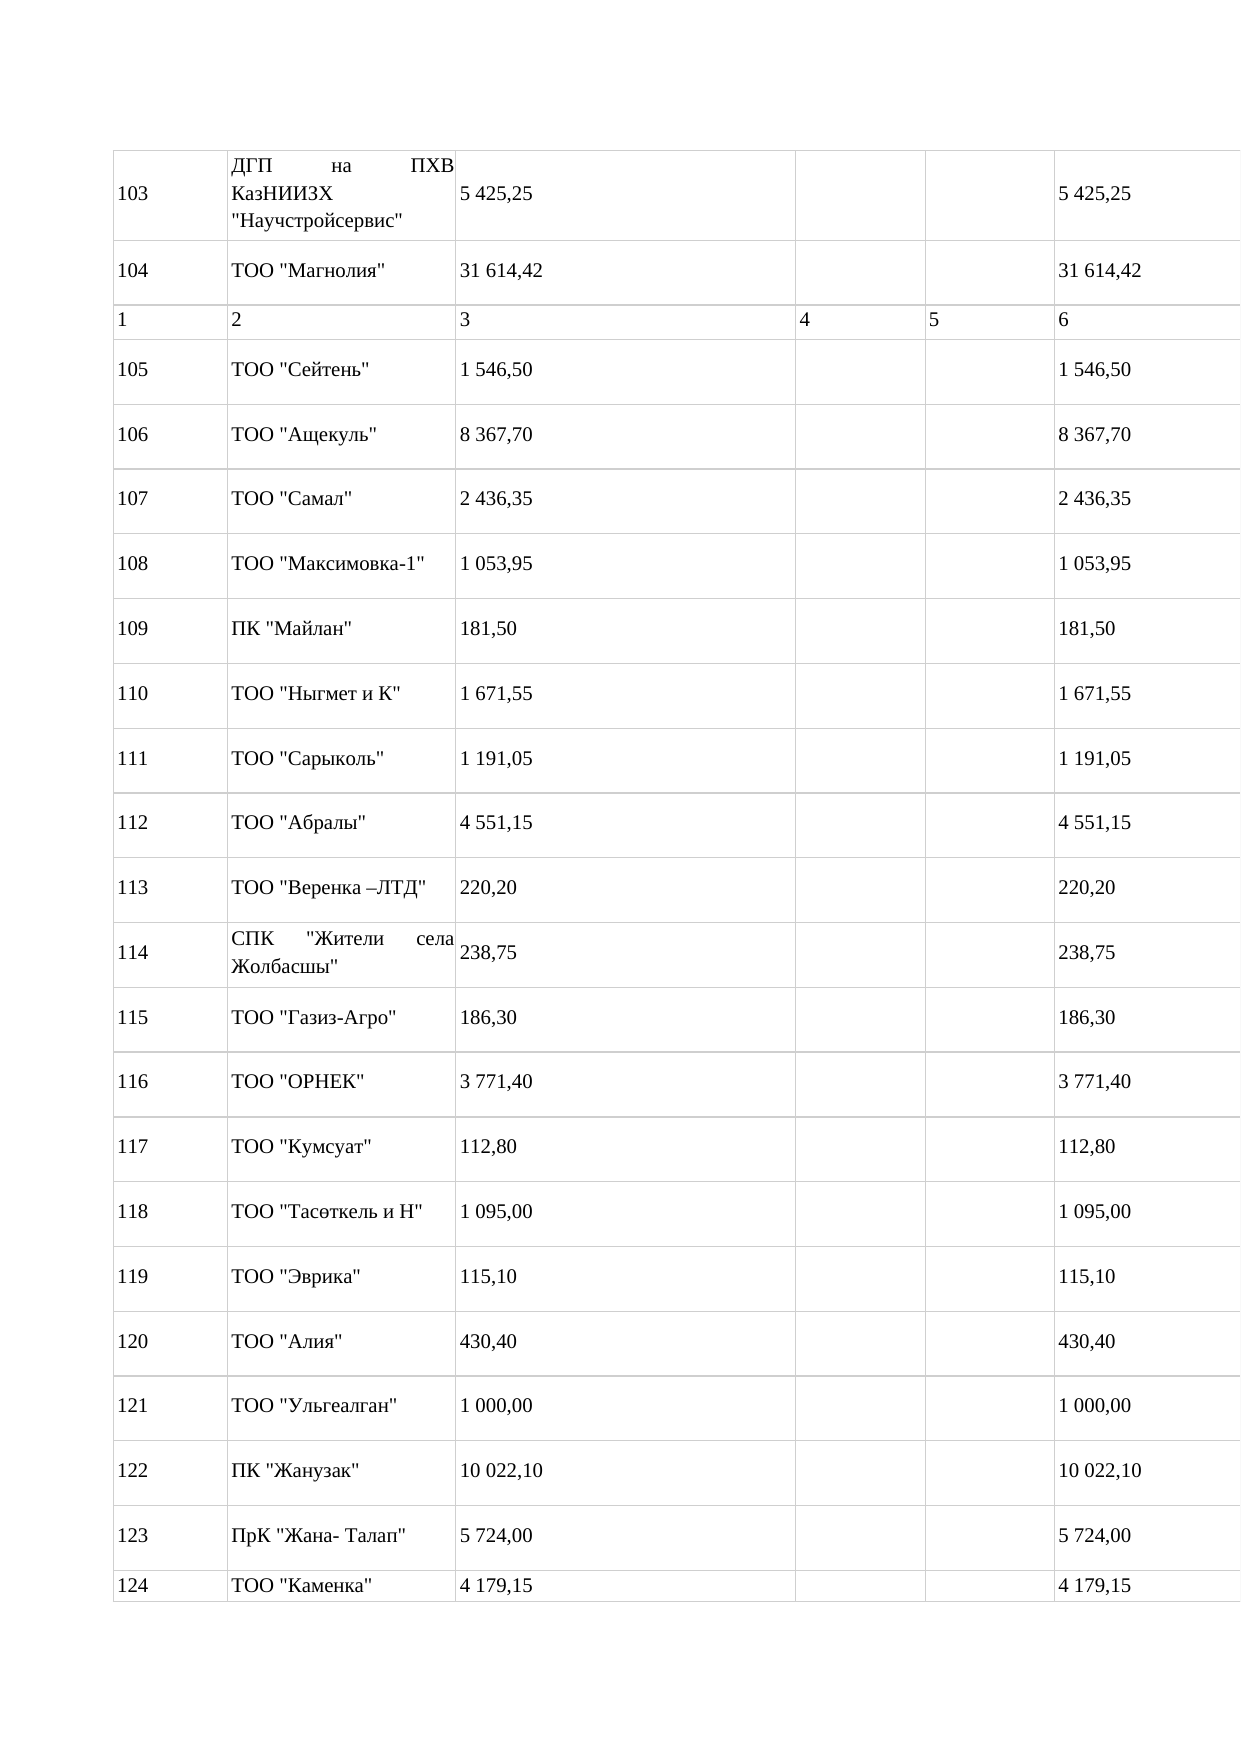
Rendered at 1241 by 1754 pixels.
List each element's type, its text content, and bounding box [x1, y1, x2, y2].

table_cell [926, 794, 1054, 857]
table_cell ТОО "Магнолия" [228, 241, 455, 304]
table_cell 1 053,95 [1055, 534, 1240, 598]
table_cell 116 [114, 1053, 227, 1116]
table_cell 1 671,55 [456, 664, 795, 727]
table_cell [796, 1247, 925, 1311]
table_cell [926, 599, 1054, 663]
table_cell 108 [114, 534, 227, 598]
table_cell [796, 405, 925, 468]
table_cell ТОО "Тасөткель и Н" [228, 1182, 455, 1246]
table_cell 2 436,35 [1055, 470, 1240, 533]
table_cell [796, 1053, 925, 1116]
table_cell [796, 1118, 925, 1181]
table_cell [796, 599, 925, 663]
table_cell 238,75 [1055, 923, 1240, 987]
table_cell 430,40 [1055, 1312, 1240, 1375]
table_cell ТОО "Эврика" [228, 1247, 455, 1311]
table_cell [796, 1377, 925, 1440]
table_cell [926, 1182, 1054, 1246]
table_cell [796, 923, 925, 987]
table_cell 1 [114, 306, 227, 339]
table_cell 8 367,70 [456, 405, 795, 468]
table_cell [926, 1441, 1054, 1505]
table_cell 103 [114, 151, 227, 239]
table_cell 110 [114, 664, 227, 727]
table_cell 1 000,00 [1055, 1377, 1240, 1440]
table_cell ТОО "ОРНЕК" [228, 1053, 455, 1116]
table_cell [926, 534, 1054, 598]
table_cell 104 [114, 241, 227, 304]
table_cell [926, 1377, 1054, 1440]
table_cell [926, 664, 1054, 727]
table_cell ТОО "Газиз-Агро" [228, 988, 455, 1051]
table_cell 117 [114, 1118, 227, 1181]
table_cell [796, 858, 925, 922]
table_cell [926, 340, 1054, 403]
table_cell 1 546,50 [456, 340, 795, 403]
table_cell 109 [114, 599, 227, 663]
table_cell 1 191,05 [1055, 729, 1240, 792]
table_cell 1 095,00 [1055, 1182, 1240, 1246]
table_cell 5 724,00 [456, 1506, 795, 1570]
table_cell 238,75 [456, 923, 795, 987]
table_cell ПК "Жанузак" [228, 1441, 455, 1505]
table_cell 112,80 [1055, 1118, 1240, 1181]
table_cell 4 179,15 [456, 1571, 795, 1601]
table_cell 122 [114, 1441, 227, 1505]
table_cell 2 436,35 [456, 470, 795, 533]
table_cell ТОО "Абралы" [228, 794, 455, 857]
table_cell ТОО "Сейтень" [228, 340, 455, 403]
table_cell 220,20 [456, 858, 795, 922]
table_cell [796, 1182, 925, 1246]
table_cell [926, 858, 1054, 922]
table_cell 115,10 [1055, 1247, 1240, 1311]
table_cell 1 095,00 [456, 1182, 795, 1246]
table_cell 181,50 [1055, 599, 1240, 663]
table_cell [926, 1312, 1054, 1375]
table_cell ТОО "Самал" [228, 470, 455, 533]
table_cell [926, 151, 1054, 239]
table_cell 2 [228, 306, 455, 339]
table_cell [796, 151, 925, 239]
table_cell 118 [114, 1182, 227, 1246]
table_cell 31 614,42 [1055, 241, 1240, 304]
table_cell 186,30 [456, 988, 795, 1051]
table_cell [926, 923, 1054, 987]
table_cell 112,80 [456, 1118, 795, 1181]
table_cell [796, 794, 925, 857]
table_cell ТОО "Ульгеалган" [228, 1377, 455, 1440]
table_cell [926, 1053, 1054, 1116]
table_cell 1 671,55 [1055, 664, 1240, 727]
table_cell 3 771,40 [1055, 1053, 1240, 1116]
table_cell 4 [796, 306, 925, 339]
table_cell ТОО "Ныгмет и К" [228, 664, 455, 727]
table_cell [926, 729, 1054, 792]
table_cell ПрК "Жана- Талап" [228, 1506, 455, 1570]
table_cell 124 [114, 1571, 227, 1601]
table_cell [796, 1571, 925, 1601]
table_cell [926, 1571, 1054, 1601]
table_cell [926, 1247, 1054, 1311]
table_cell [796, 664, 925, 727]
table_cell 10 022,10 [456, 1441, 795, 1505]
table_cell 6 [1055, 306, 1240, 339]
table_cell [926, 241, 1054, 304]
table_cell [796, 1506, 925, 1570]
table_cell 114 [114, 923, 227, 987]
table_cell ТОО "Сарыколь" [228, 729, 455, 792]
table_cell [796, 1441, 925, 1505]
table_cell 1 053,95 [456, 534, 795, 598]
table_cell 121 [114, 1377, 227, 1440]
table_cell ТОО "Каменка" [228, 1571, 455, 1601]
table_cell 4 179,15 [1055, 1571, 1240, 1601]
table_cell 115,10 [456, 1247, 795, 1311]
table_cell 120 [114, 1312, 227, 1375]
table_cell 10 022,10 [1055, 1441, 1240, 1505]
table_cell 112 [114, 794, 227, 857]
table_cell [926, 988, 1054, 1051]
table_cell 430,40 [456, 1312, 795, 1375]
table_cell [796, 534, 925, 598]
table_cell ТОО "Алия" [228, 1312, 455, 1375]
table_cell 115 [114, 988, 227, 1051]
table_cell 4 551,15 [1055, 794, 1240, 857]
table_cell ТОО "Максимовка-1" [228, 534, 455, 598]
table_cell ТОО "Ащекуль" [228, 405, 455, 468]
table_cell 5 425,25 [456, 151, 795, 239]
table_cell 105 [114, 340, 227, 403]
table_cell 220,20 [1055, 858, 1240, 922]
table_cell 1 000,00 [456, 1377, 795, 1440]
table_cell 186,30 [1055, 988, 1240, 1051]
table_cell [796, 988, 925, 1051]
table_cell ТОО "Веренка –ЛТД" [228, 858, 455, 922]
table_cell 106 [114, 405, 227, 468]
table_cell 8 367,70 [1055, 405, 1240, 468]
table_cell 1 191,05 [456, 729, 795, 792]
table_cell 5 425,25 [1055, 151, 1240, 239]
table_cell [796, 241, 925, 304]
table_cell [796, 1312, 925, 1375]
table_cell 5 [926, 306, 1054, 339]
table_cell 3 [456, 306, 795, 339]
table_cell [796, 729, 925, 792]
table_cell 123 [114, 1506, 227, 1570]
table_cell 181,50 [456, 599, 795, 663]
table_cell СПК "Жители села Жолбасшы" [228, 923, 455, 987]
table_cell [796, 470, 925, 533]
table_cell 4 551,15 [456, 794, 795, 857]
table_cell 113 [114, 858, 227, 922]
table_cell 31 614,42 [456, 241, 795, 304]
table_cell 119 [114, 1247, 227, 1311]
table_cell 1 546,50 [1055, 340, 1240, 403]
table_cell ДГП на ПХВ КазНИИЗХ "Научстройсервис" [228, 151, 455, 239]
table_cell [926, 1506, 1054, 1570]
table_cell ТОО "Кумсуат" [228, 1118, 455, 1181]
table_cell 111 [114, 729, 227, 792]
table_cell [796, 340, 925, 403]
table_cell ПК "Майлан" [228, 599, 455, 663]
table_cell 3 771,40 [456, 1053, 795, 1116]
table_cell 5 724,00 [1055, 1506, 1240, 1570]
table_cell 107 [114, 470, 227, 533]
table_cell [926, 470, 1054, 533]
table_cell [926, 405, 1054, 468]
table_cell [926, 1118, 1054, 1181]
